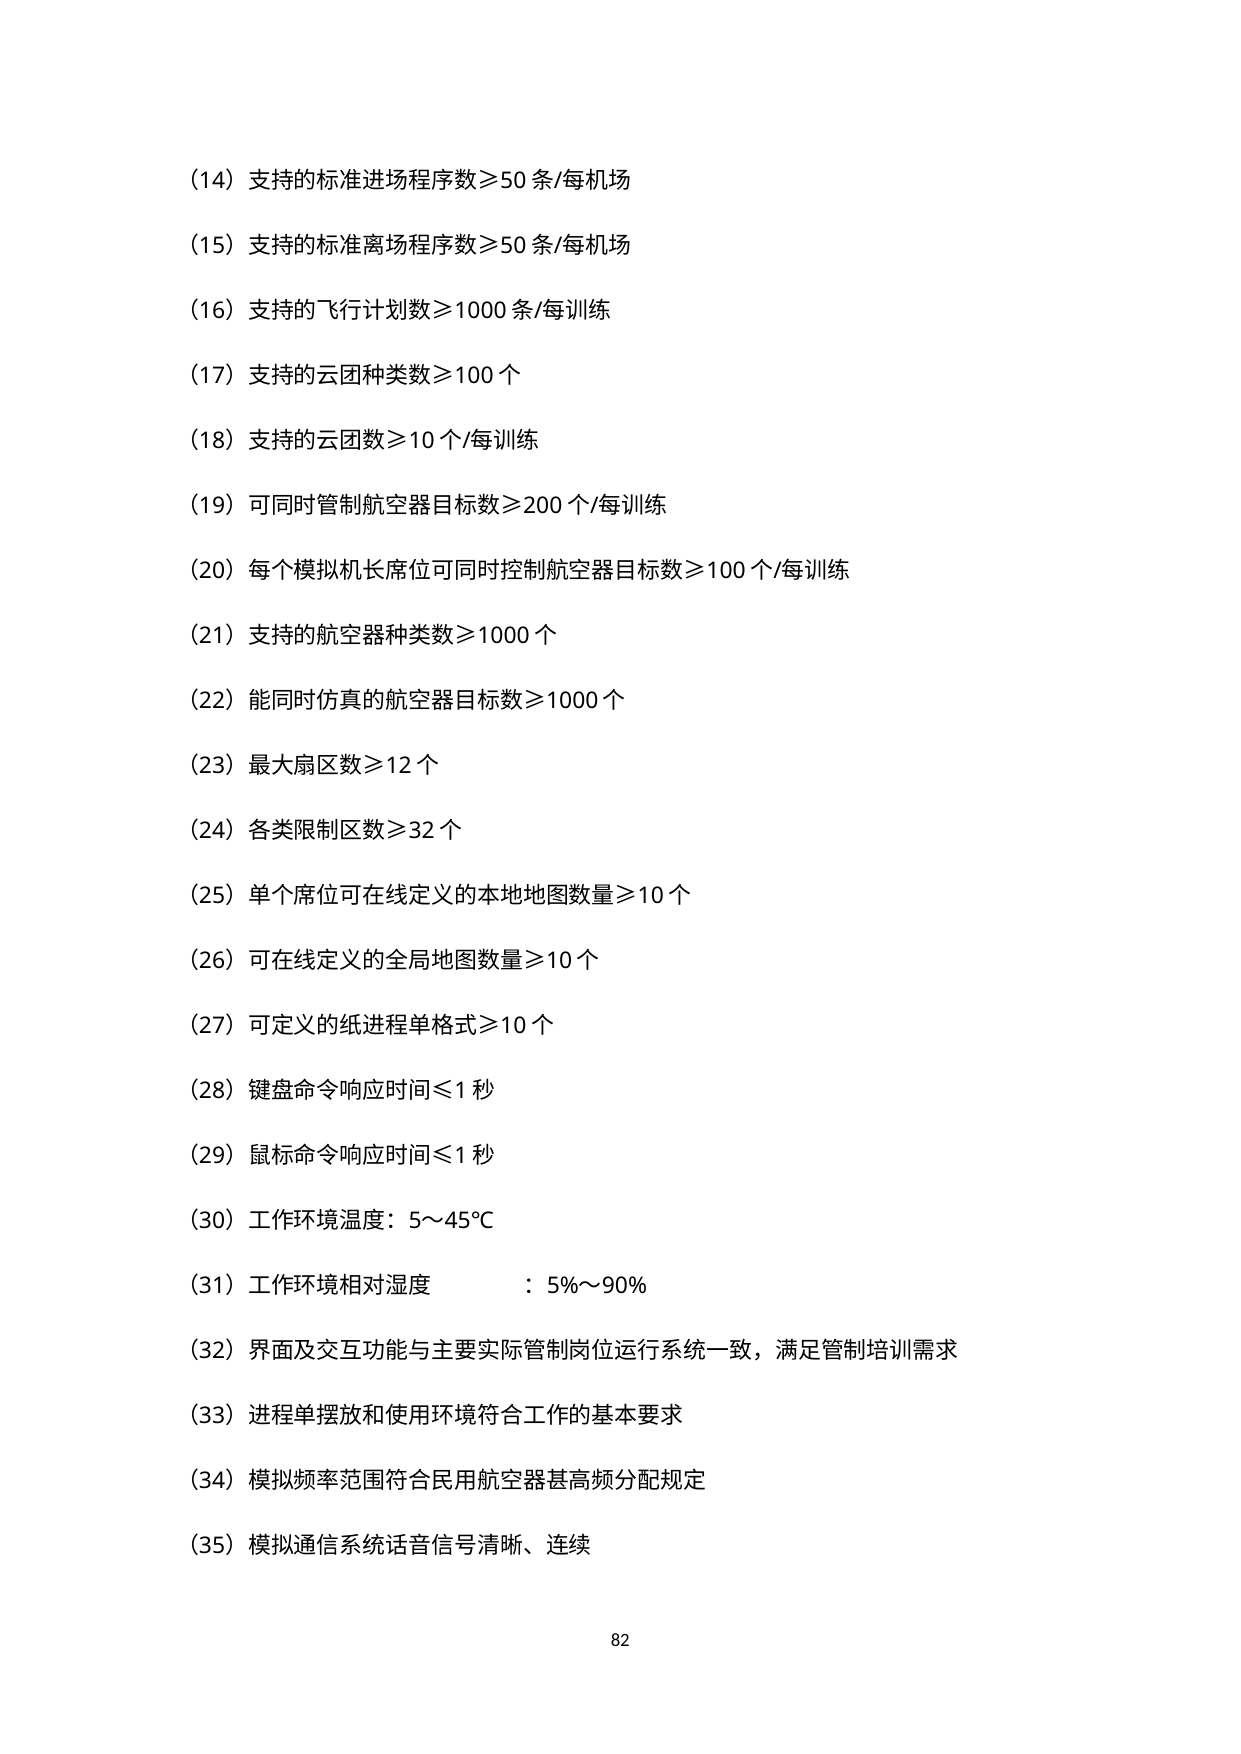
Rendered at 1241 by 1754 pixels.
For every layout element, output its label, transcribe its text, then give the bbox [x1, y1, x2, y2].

list 工作环境温度：5～45℃ [130, 1186, 1110, 1251]
list 键盘命令响应时间≤1秒 [130, 1056, 1110, 1121]
list 可定义的纸进程单格式≥10个 [130, 991, 1110, 1056]
list 最大扇区数≥12个 [130, 731, 1110, 796]
list 工作环境相对湿度 ：5%～90% [130, 1251, 1110, 1316]
list 可同时管制航空器目标数≥200个/每训练 [130, 471, 1110, 536]
list 界面及交互功能与主要实际管制岗位运行系统一致，满足管制培训需求 [130, 1316, 1110, 1381]
list 进程单摆放和使用环境符合工作的基本要求 [130, 1381, 1110, 1446]
list 支持的飞行计划数≥1000条/每训练 [130, 276, 1110, 341]
list 模拟频率范围符合民用航空器甚高频分配规定 [130, 1446, 1110, 1511]
list 各类限制区数≥32个 [130, 796, 1110, 861]
list 支持的标准离场程序数≥50条/每机场 [130, 211, 1110, 276]
list 每个模拟机长席位可同时控制航空器目标数≥100个/每训练 [130, 536, 1110, 601]
list 能同时仿真的航空器目标数≥1000个 [130, 666, 1110, 731]
list 支持的标准进场程序数≥50条/每机场 [130, 146, 1110, 211]
list 鼠标命令响应时间≤1秒 [130, 1121, 1110, 1186]
list 支持的云团种类数≥100个 [130, 341, 1110, 406]
list 支持的航空器种类数≥1000个 [130, 601, 1110, 666]
list 模拟通信系统话音信号清晰、连续 [130, 1511, 1110, 1576]
list 单个席位可在线定义的本地地图数量≥10个 [130, 861, 1110, 926]
list 支持的云团数≥10个/每训练 [130, 406, 1110, 471]
list 可在线定义的全局地图数量≥10个 [130, 926, 1110, 991]
